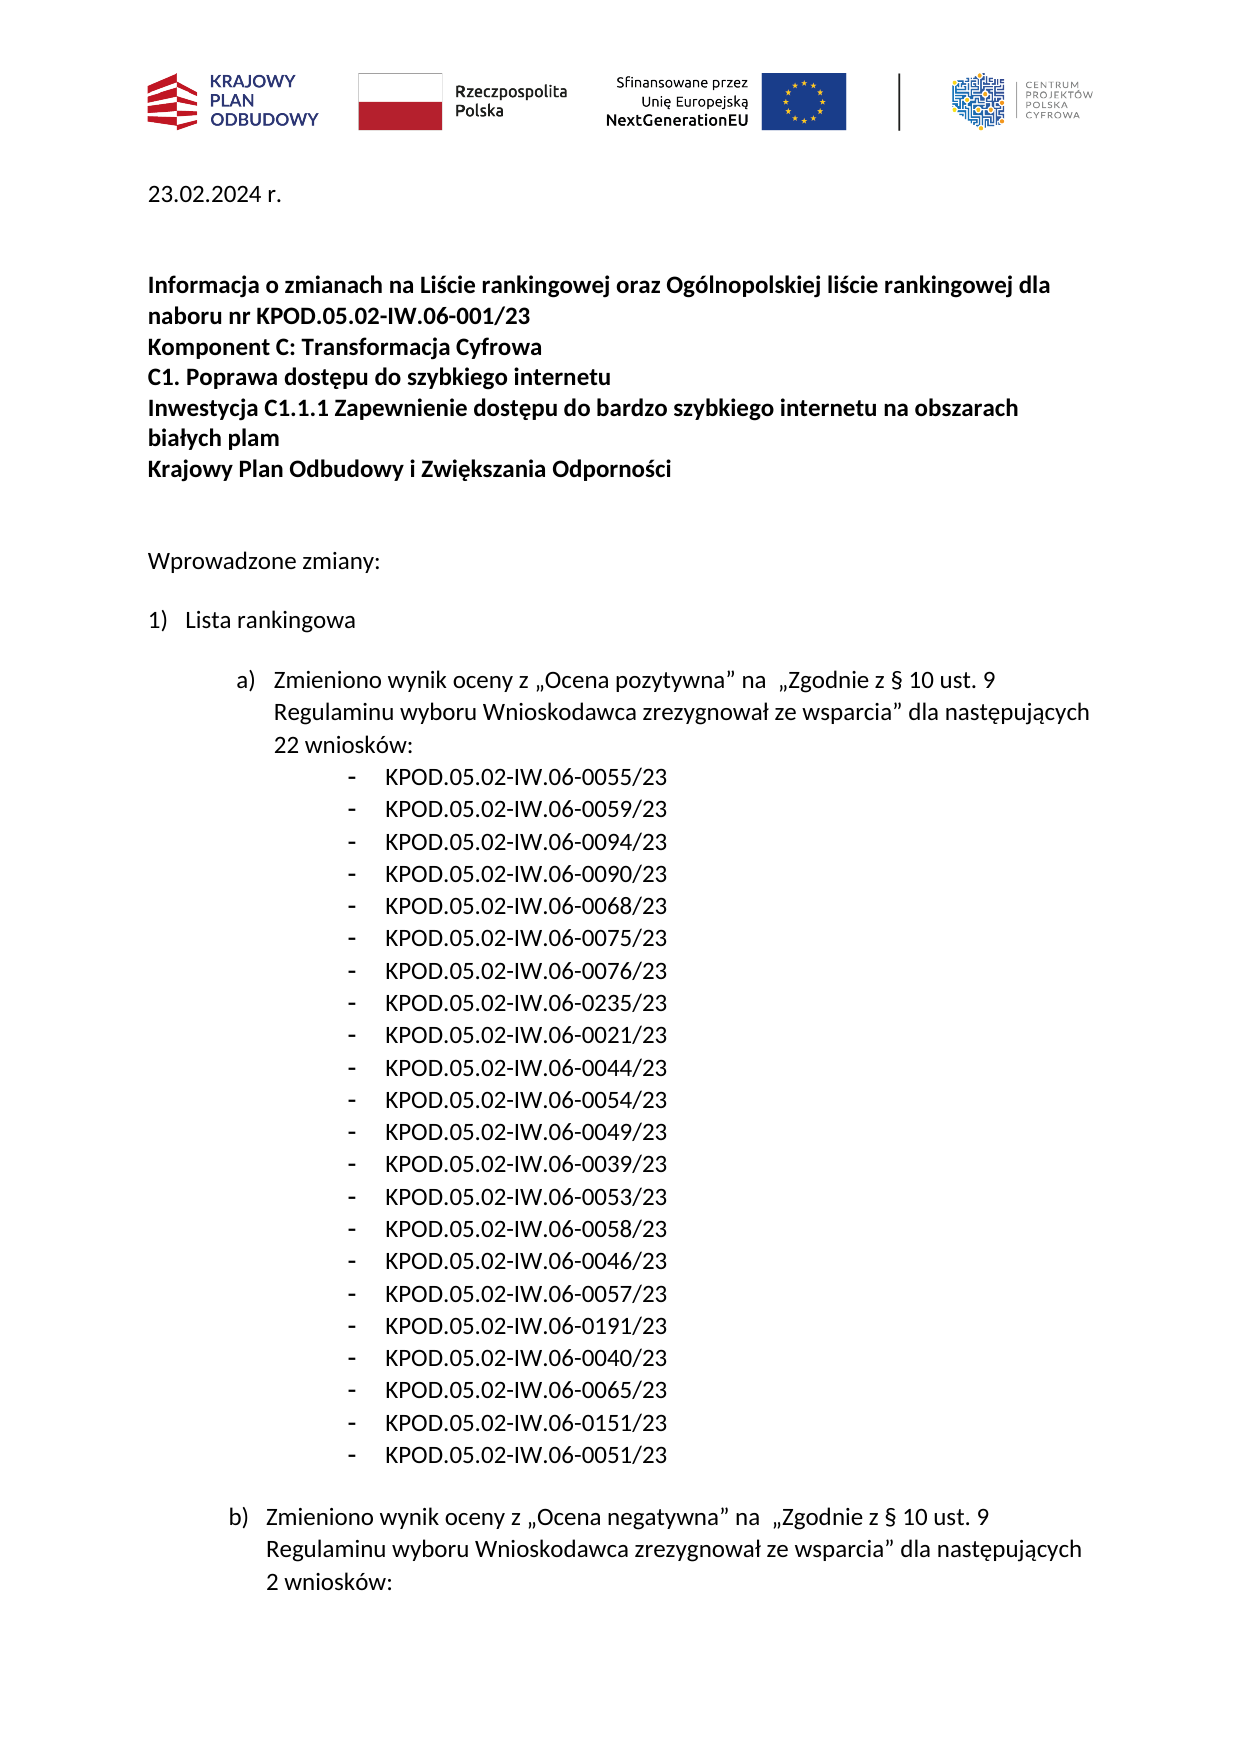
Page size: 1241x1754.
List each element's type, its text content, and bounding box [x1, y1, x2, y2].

list KPOD.05.02-IW.06-0090/23 [348, 858, 1093, 888]
list KPOD.05.02-IW.06-0076/23 [348, 955, 1093, 985]
list KPOD.05.02-IW.06-0058/23 [348, 1213, 1093, 1244]
list KPOD.05.02-IW.06-0046/23 [348, 1245, 1093, 1276]
text Inwestycja C1.1.1 Zapewnienie dostępu do bardzo szybkiego internetu na obszarach białych plam [148, 392, 1093, 453]
list KPOD.05.02-IW.06-0051/23 [348, 1439, 1093, 1499]
list KPOD.05.02-IW.06-0075/23 [348, 922, 1093, 953]
text 23.02.2024 r. [148, 148, 1093, 209]
text Wprowadzone zmiany: [148, 545, 1093, 575]
list KPOD.05.02-IW.06-0057/23 [348, 1278, 1093, 1308]
list KPOD.05.02-IW.06-0053/23 [348, 1181, 1093, 1211]
list KPOD.05.02-IW.06-0049/23 [348, 1116, 1093, 1147]
text Komponent C: Transformacja Cyfrowa [148, 331, 1093, 361]
text Krajowy Plan Odbudowy i Zwiększania Odporności [148, 453, 1093, 483]
list KPOD.05.02-IW.06-0039/23 [348, 1148, 1093, 1179]
text Informacja o zmianach na Liście rankingowej oraz Ogólnopolskiej liście rankingowej dla naboru nr KPOD.05.02-IW.06-001/23 [148, 270, 1093, 331]
list KPOD.05.02-IW.06-0094/23 [348, 826, 1093, 856]
list KPOD.05.02-IW.06-0021/23 [348, 1019, 1093, 1050]
list KPOD.05.02-IW.06-0055/23 [348, 761, 1093, 792]
list Zmieniono wynik oceny z „Ocena pozytywna” na „Zgodnie z § 10 ust. 9 Regulaminu wyboru Wnioskodawca zrezygnował ze wsparcia” dla następujących 22 wniosków: [236, 664, 1093, 759]
list KPOD.05.02-IW.06-0151/23 [348, 1407, 1093, 1437]
picture [147, 73, 1093, 131]
list KPOD.05.02-IW.06-0065/23 [348, 1374, 1093, 1405]
list Lista rankingowa [148, 604, 1093, 635]
list KPOD.05.02-IW.06-0191/23 [348, 1310, 1093, 1341]
list KPOD.05.02-IW.06-0068/23 [348, 890, 1093, 921]
list KPOD.05.02-IW.06-0235/23 [348, 987, 1093, 1018]
list KPOD.05.02-IW.06-0044/23 [348, 1052, 1093, 1082]
text C1. Poprawa dostępu do szybkiego internetu [148, 361, 1093, 392]
list KPOD.05.02-IW.06-0059/23 [348, 793, 1093, 824]
list Zmieniono wynik oceny z „Ocena negatywna” na „Zgodnie z § 10 ust. 9 Regulaminu wyboru Wnioskodawca zrezygnował ze wsparcia” dla następujących 2 wniosków: [228, 1501, 1093, 1596]
list KPOD.05.02-IW.06-0040/23 [348, 1342, 1093, 1373]
list KPOD.05.02-IW.06-0054/23 [348, 1084, 1093, 1114]
